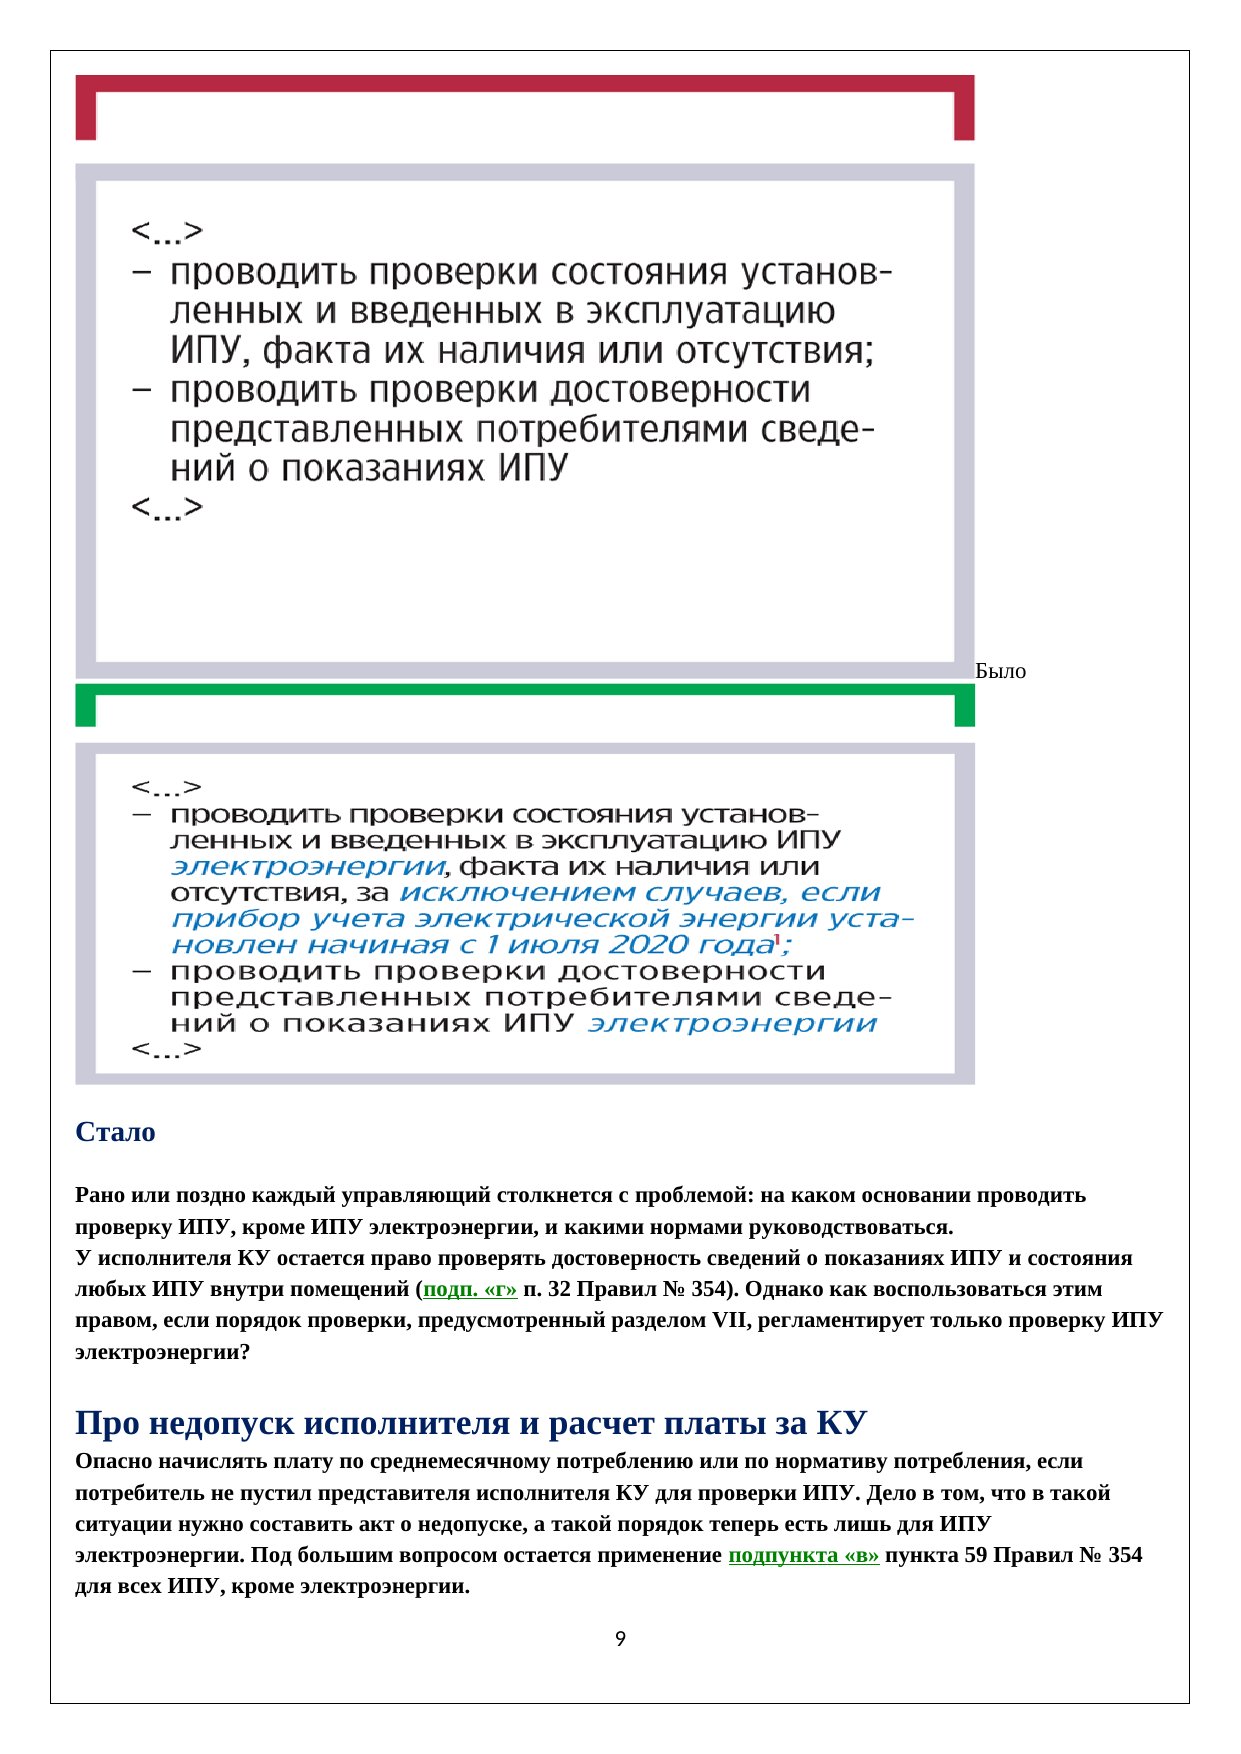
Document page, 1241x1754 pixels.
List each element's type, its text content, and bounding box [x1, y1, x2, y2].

picture [75, 683, 976, 1085]
picture [75, 75, 976, 679]
text У исполнителя КУ остается право проверять достоверность сведений о показаниях ИПУ и состояния любых ИПУ внутри помещений (подп. «г» п. 32 Правил № 354). Однако как воспользоваться этим правом, если порядок проверки, предусмотренный разделом VII, регламентирует только проверку ИПУ электроэнергии? [75, 1239, 1165, 1364]
text Про недопуск исполнителя и расчет платы за КУ [75, 1402, 1165, 1442]
text Стало [75, 1114, 1165, 1147]
text Рано или поздно каждый управляющий столкнется с проблемой: на каком основании проводить проверку ИПУ, кроме ИПУ электроэнергии, и какими нормами руководствоваться. [75, 1177, 1165, 1239]
text Опасно начислять плату по среднемесячному потреблению или по нормативу потребления, если потребитель не пустил представителя исполнителя КУ для проверки ИПУ. Дело в том, что в такой ситуации нужно составить акт о недопуске, а такой порядок теперь есть лишь для ИПУ электроэнергии. Под большим вопросом остается применение подпункта «в» пункта 59 Правил № 354 для всех ИПУ, кроме электроэнергии. [75, 1442, 1165, 1599]
